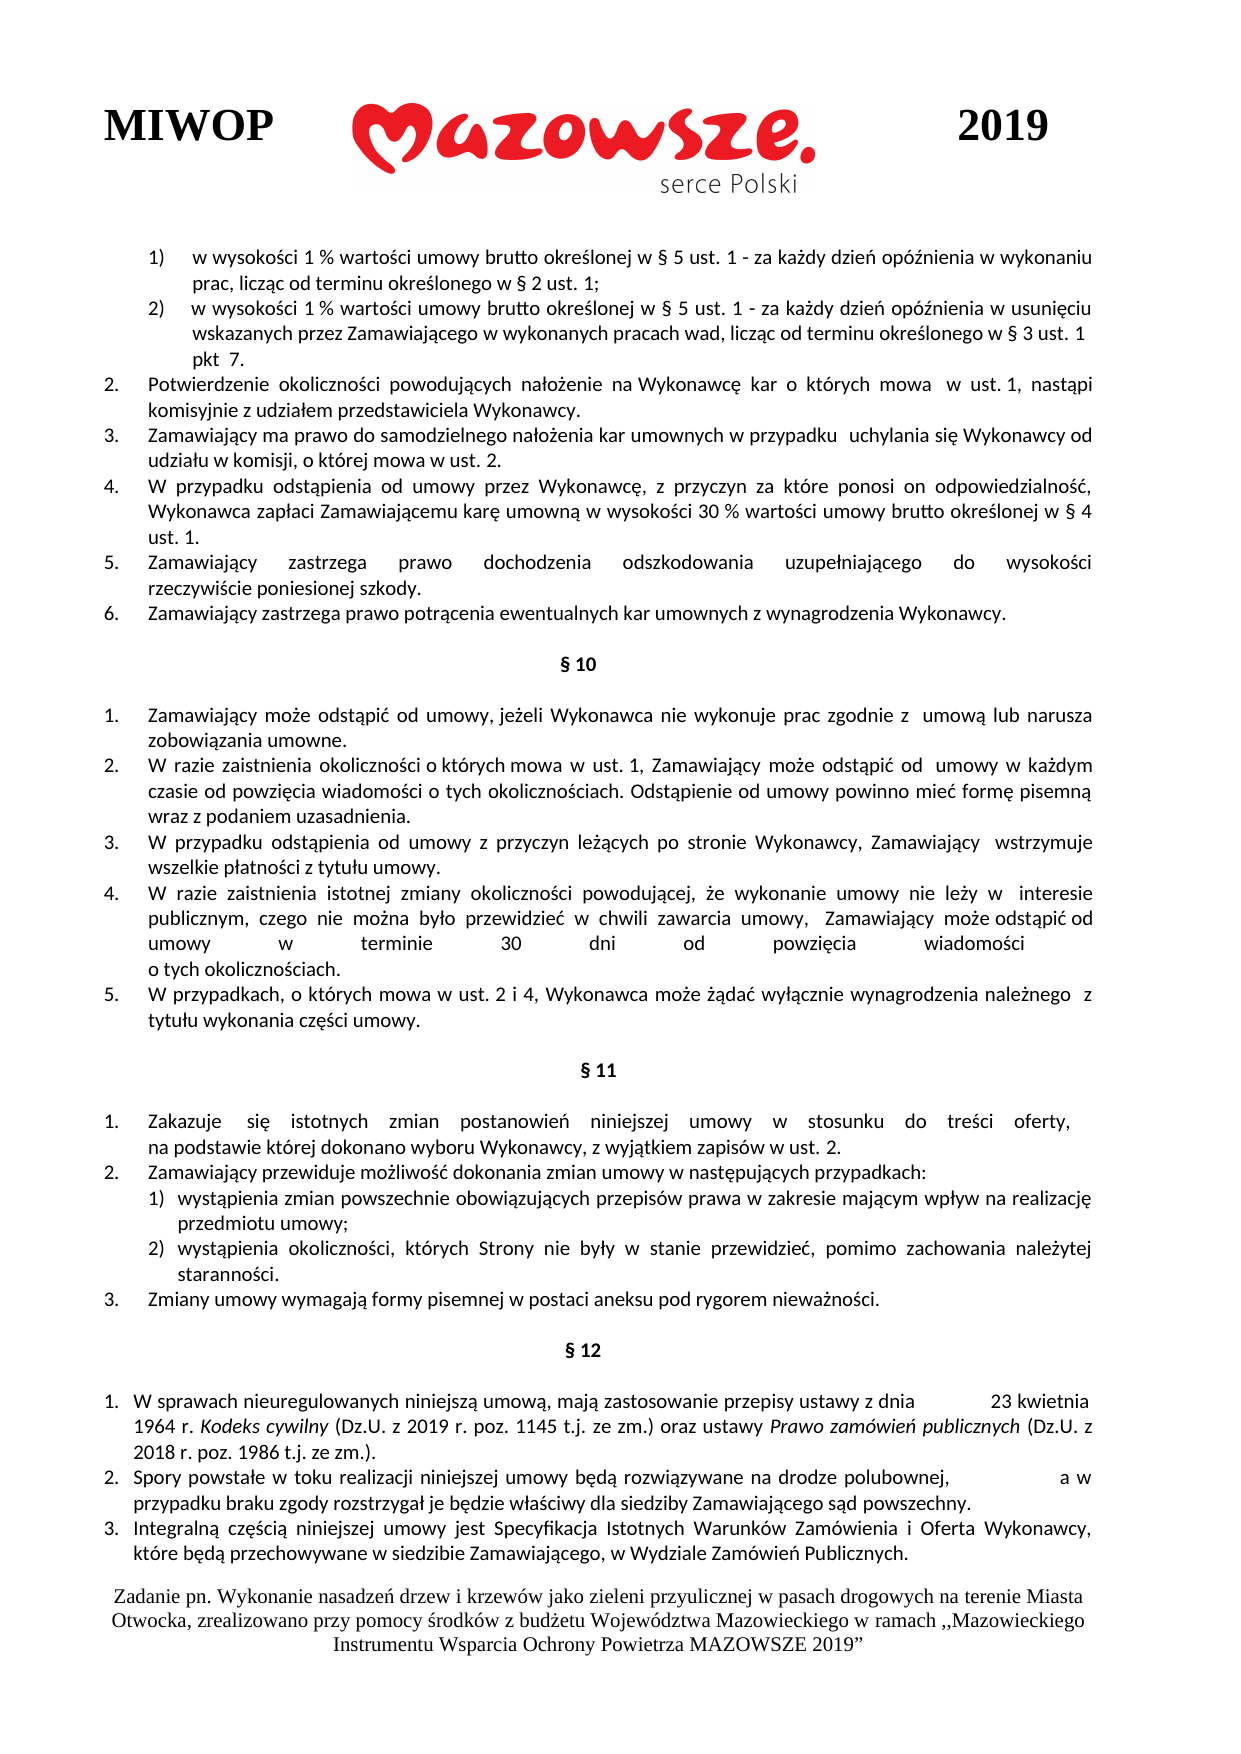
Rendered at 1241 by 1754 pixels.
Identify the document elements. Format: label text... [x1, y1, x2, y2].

list w wysokości 1 % wartości umowy brutto określonej w § 5 ust. 1 - za każdy dzień opóźnienia w usunięciu wskazanych przez Zamawiającego w wykonanych pracach wad, licząc od terminu określonego w § 3 ust. 1 pkt 7. [148, 295, 1093, 371]
text § 12 [103, 1337, 1093, 1363]
list W razie zaistnienia istotnej zmiany okoliczności powodującej, że wykonanie umowy nie leży w interesie publicznym, czego nie można było przewidzieć w chwili zawarcia umowy, Zamawiający może odstąpić od umowy w terminie 30 dni od powzięcia wiadomości o tych okolicznościach. [103, 880, 1093, 981]
list wystąpienia zmian powszechnie obowiązujących przepisów prawa w zakresie mającym wpływ na realizację przedmiotu umowy; [148, 1185, 1093, 1236]
list Zamawiający zastrzega prawo dochodzenia odszkodowania uzupełniającego do wysokości rzeczywiście poniesionej szkody. [103, 549, 1093, 600]
list w wysokości 1 % wartości umowy brutto określonej w § 5 ust. 1 - za każdy dzień opóźnienia w wykonaniu prac, licząc od terminu określonego w § 2 ust. 1; [148, 244, 1093, 295]
list Zakazuje się istotnych zmian postanowień niniejszej umowy w stosunku do treści oferty, na podstawie której dokonano wyboru Wykonawcy, z wyjątkiem zapisów w ust. 2. [103, 1108, 1093, 1159]
list Zamawiający przewiduje możliwość dokonania zmian umowy w następujących przypadkach: [103, 1159, 1093, 1185]
list wystąpienia okoliczności, których Strony nie były w stanie przewidzieć, pomimo zachowania należytej staranności. [148, 1236, 1093, 1286]
list W przypadkach, o których mowa w ust. 2 i 4, Wykonawca może żądać wyłącznie wynagrodzenia należnego z tytułu wykonania części umowy. [103, 981, 1093, 1032]
list Integralną częścią niniejszej umowy jest Specyfikacja Istotnych Warunków Zamówienia i Oferta Wykonawcy, które będą przechowywane w siedzibie Zamawiającego, w Wydziale Zamówień Publicznych. [103, 1515, 1093, 1566]
text § 10 [103, 651, 1093, 676]
list Zmiany umowy wymagają formy pisemnej w postaci aneksu pod rygorem nieważności. [103, 1286, 1093, 1312]
list Zamawiający ma prawo do samodzielnego nałożenia kar umownych w przypadku uchylania się Wykonawcy od udziału w komisji, o której mowa w ust. 2. [103, 422, 1093, 473]
picture [352, 103, 815, 193]
list W przypadku odstąpienia od umowy przez Wykonawcę, z przyczyn za które ponosi on odpowiedzialność, Wykonawca zapłaci Zamawiającemu karę umowną w wysokości 30 % wartości umowy brutto określonej w § 4 ust. 1. [103, 473, 1093, 549]
list Potwierdzenie okoliczności powodujących nałożenie na Wykonawcę kar o których mowa w ust. 1, nastąpi komisyjnie z udziałem przedstawiciela Wykonawcy. [103, 371, 1093, 422]
list W sprawach nieuregulowanych niniejszą umową, mają zastosowanie przepisy ustawy z dnia 23 kwietnia 1964 r. Kodeks cywilny (Dz.U. z 2019 r. poz. 1145 t.j. ze zm.) oraz ustawy Prawo zamówień publicznych (Dz.U. z 2018 r. poz. 1986 t.j. ze zm.). [103, 1388, 1093, 1464]
list Zamawiający zastrzega prawo potrącenia ewentualnych kar umownych z wynagrodzenia Wykonawcy. [103, 600, 1093, 626]
list W razie zaistnienia okoliczności o których mowa w ust. 1, Zamawiający może odstąpić od umowy w każdym czasie od powzięcia wiadomości o tych okolicznościach. Odstąpienie od umowy powinno mieć formę pisemną wraz z podaniem uzasadnienia. [103, 753, 1093, 829]
list W przypadku odstąpienia od umowy z przyczyn leżących po stronie Wykonawcy, Zamawiający wstrzymuje wszelkie płatności z tytułu umowy. [103, 829, 1093, 880]
text § 11 [103, 1058, 1093, 1083]
list Spory powstałe w toku realizacji niniejszej umowy będą rozwiązywane na drodze polubownej, a w przypadku braku zgody rozstrzygał je będzie właściwy dla siedziby Zamawiającego sąd powszechny. [103, 1464, 1093, 1515]
list Zamawiający może odstąpić od umowy, jeżeli Wykonawca nie wykonuje prac zgodnie z umową lub narusza zobowiązania umowne. [103, 702, 1093, 753]
